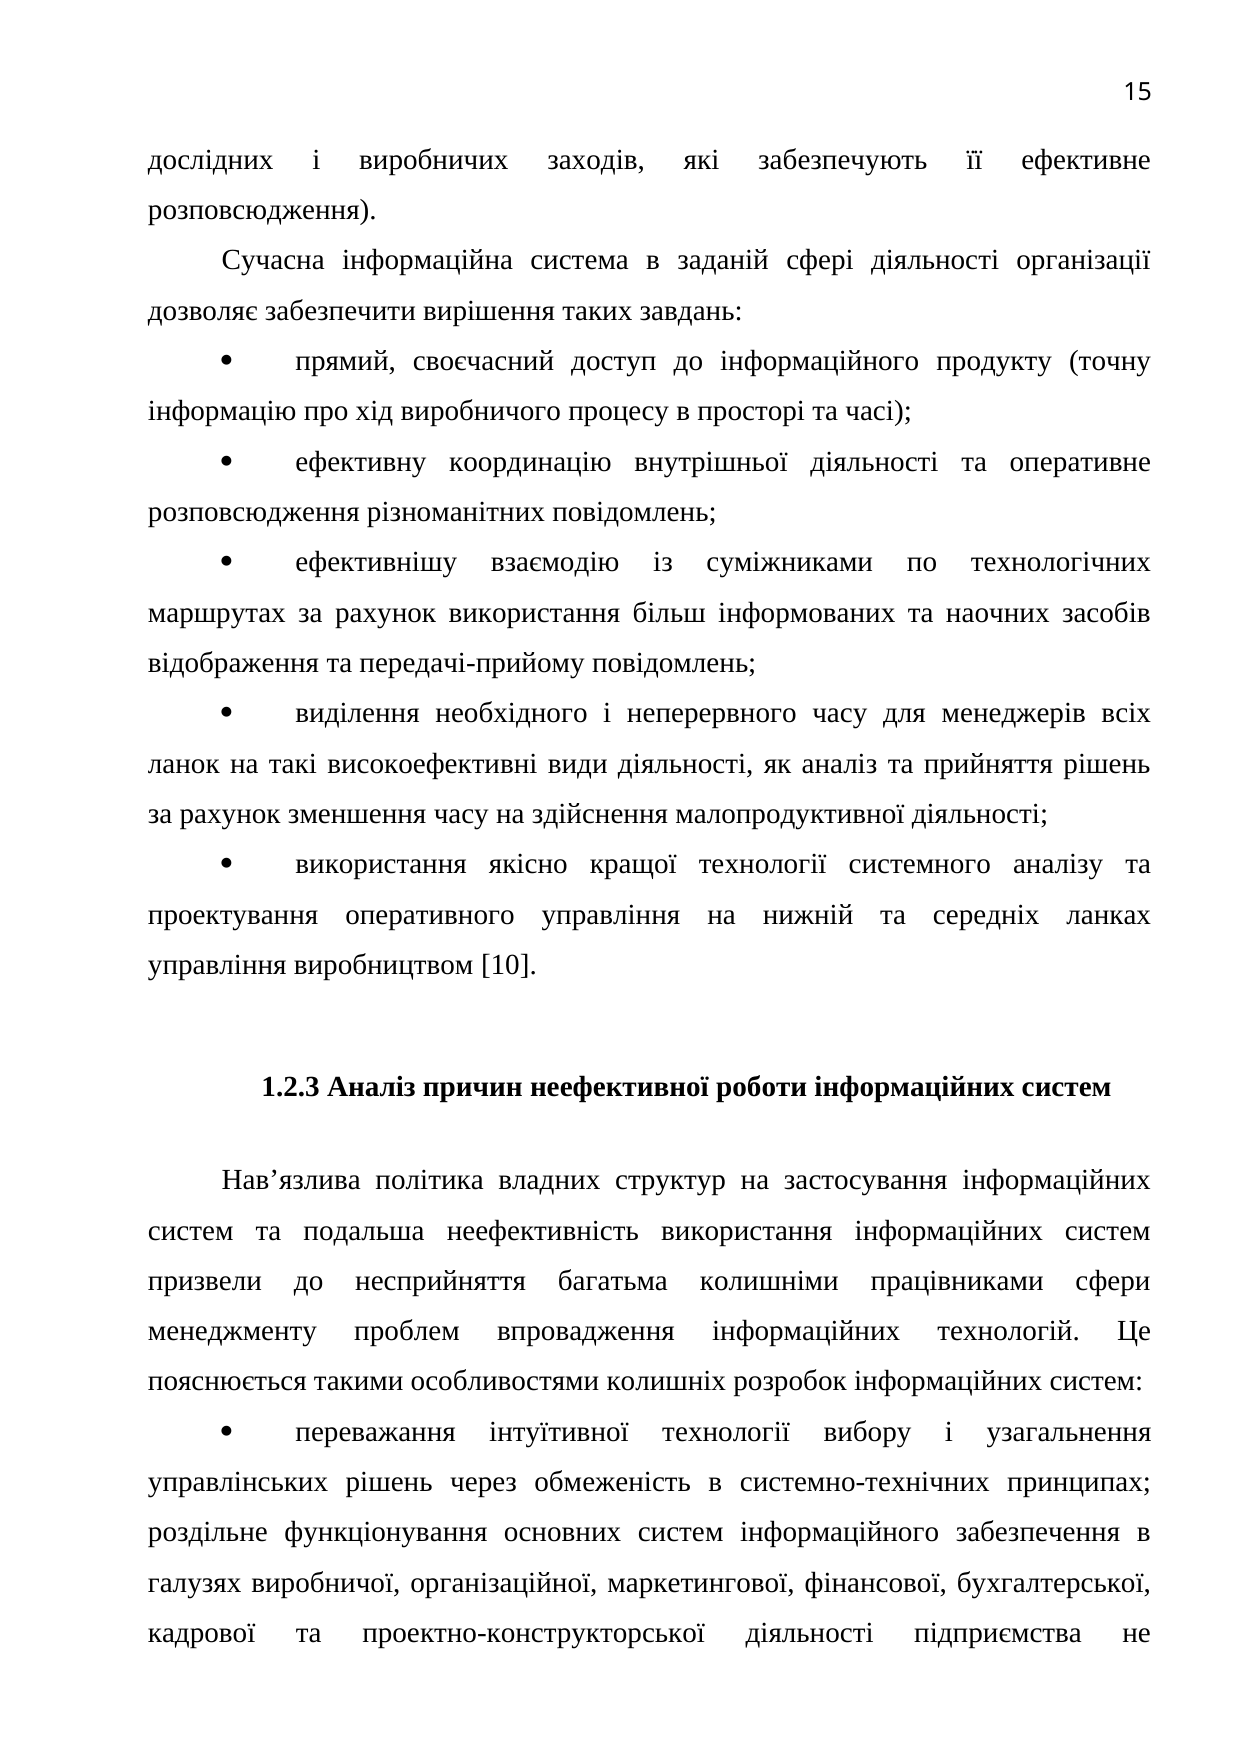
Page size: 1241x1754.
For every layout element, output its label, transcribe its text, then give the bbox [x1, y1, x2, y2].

text Нав’язлива політика владних структур на застосування інформаційних систем та подальша неефективність використання інформаційних систем призвели до несприйняття багатьма колишніми працівниками сфери менеджменту проблем впровадження інформаційних технологій. Це пояснюється такими особливостями колишніх розробок інформаційних систем: [148, 1162, 1152, 1397]
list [148, 1414, 1152, 1649]
text 1.2.3 Аналіз причин неефективної роботи інформаційних систем [148, 1069, 1152, 1102]
text Сучасна інформаційна система в заданій сфері діяльності організації дозволяє забезпечити вирішення таких завдань: [148, 242, 1152, 326]
list використання якісно кращої технології системного аналізу та проектування оперативного управління на нижній та середніх ланках управління виробництвом [10]. [148, 847, 1152, 981]
list ефективну координацію внутрішньої діяльності та оперативне розповсюдження різноманітних повідомлень; [148, 444, 1152, 528]
list ефективнішу взаємодію із суміжниками по технологічних маршрутах за рахунок використання більш інформованих та наочних засобів відображення та передачі-прийому повідомлень; [148, 544, 1152, 679]
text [148, 142, 1152, 226]
list виділення необхідного і неперервного часу для менеджерів всіх ланок на такі високоефективні види діяльності, як аналіз та прийняття рішень за рахунок зменшення часу на здійснення малопродуктивної діяльності; [148, 696, 1152, 830]
list прямий, своєчасний доступ до інформаційного продукту (точну інформацію про хід виробничого процесу в просторі та часі); [148, 343, 1152, 427]
